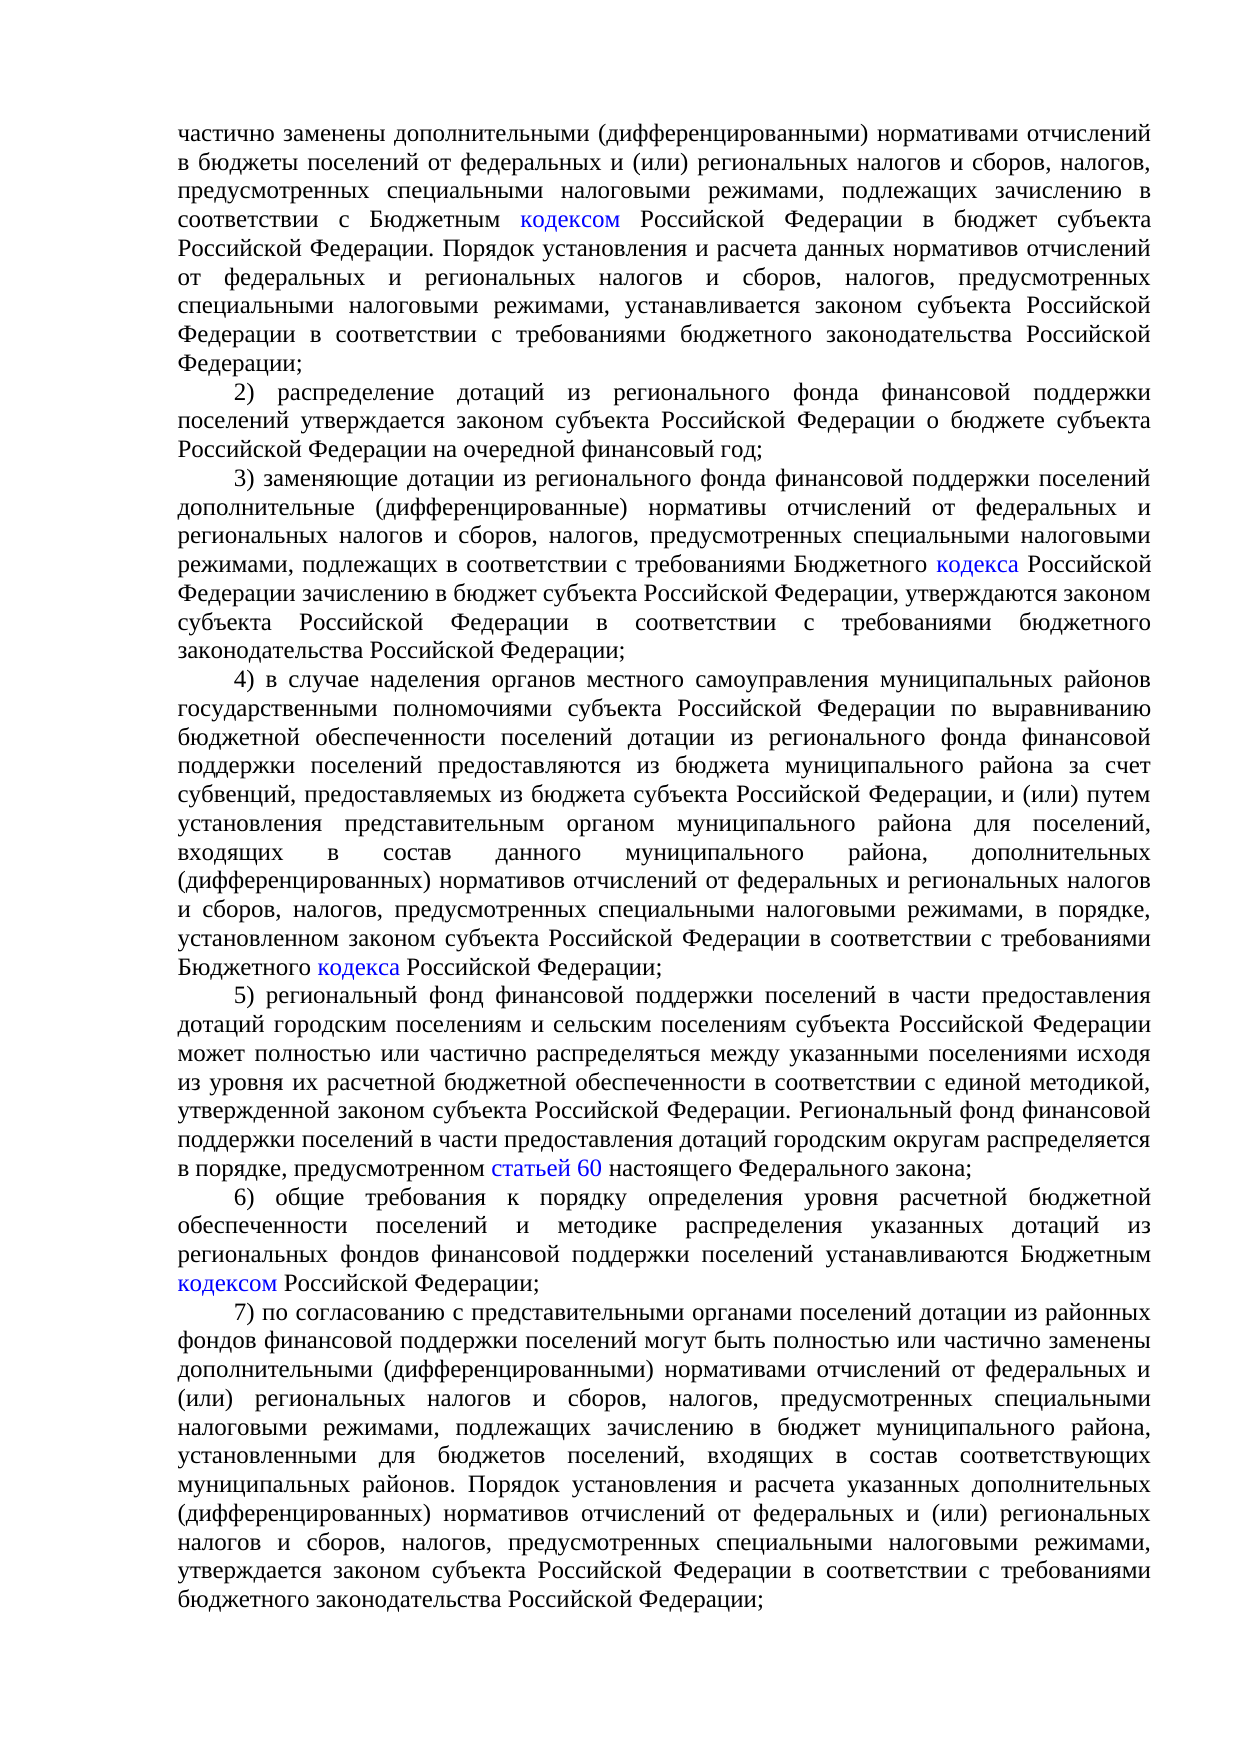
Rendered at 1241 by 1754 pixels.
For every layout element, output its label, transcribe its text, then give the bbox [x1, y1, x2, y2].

text 5) региональный фонд финансовой поддержки поселений в части предоставления дотаций городским поселениям и сельским поселениям субъекта Российской Федерации может полностью или частично распределяться между указанными поселениями исходя из уровня их расчетной бюджетной обеспеченности в соответствии с единой методикой, утвержденной законом субъекта Российской Федерации. Региональный фонд финансовой поддержки поселений в части предоставления дотаций городским округам распределяется в порядке, предусмотренном статьей 60 настоящего Федерального закона; [177, 981, 1152, 1182]
text 3) заменяющие дотации из регионального фонда финансовой поддержки поселений дополнительные (дифференцированные) нормативы отчислений от федеральных и региональных налогов и сборов, налогов, предусмотренных специальными налоговыми режимами, подлежащих в соответствии с требованиями Бюджетного кодекса Российской Федерации зачислению в бюджет субъекта Российской Федерации, утверждаются законом субъекта Российской Федерации в соответствии с требованиями бюджетного законодательства Российской Федерации; [177, 463, 1152, 664]
text 4) в случае наделения органов местного самоуправления муниципальных районов государственными полномочиями субъекта Российской Федерации по выравниванию бюджетной обеспеченности поселений дотации из регионального фонда финансовой поддержки поселений предоставляются из бюджета муниципального района за счет субвенций, предоставляемых из бюджета субъекта Российской Федерации, и (или) путем установления представительным органом муниципального района для поселений, входящих в состав данного муниципального района, дополнительных (дифференцированных) нормативов отчислений от федеральных и региональных налогов и сборов, налогов, предусмотренных специальными налоговыми режимами, в порядке, установленном законом субъекта Российской Федерации в соответствии с требованиями Бюджетного кодекса Российской Федерации; [177, 664, 1152, 981]
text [177, 118, 1152, 377]
text 2) распределение дотаций из регионального фонда финансовой поддержки поселений утверждается законом субъекта Российской Федерации о бюджете субъекта Российской Федерации на очередной финансовый год; [177, 377, 1152, 463]
text 6) общие требования к порядку определения уровня расчетной бюджетной обеспеченности поселений и методике распределения указанных дотаций из региональных фондов финансовой поддержки поселений устанавливаются Бюджетным кодексом Российской Федерации; [177, 1182, 1152, 1297]
text 7) по согласованию с представительными органами поселений дотации из районных фондов финансовой поддержки поселений могут быть полностью или частично заменены дополнительными (дифференцированными) нормативами отчислений от федеральных и (или) региональных налогов и сборов, налогов, предусмотренных специальными налоговыми режимами, подлежащих зачислению в бюджет муниципального района, установленными для бюджетов поселений, входящих в состав соответствующих муниципальных районов. Порядок установления и расчета указанных дополнительных (дифференцированных) нормативов отчислений от федеральных и (или) региональных налогов и сборов, налогов, предусмотренных специальными налоговыми режимами, утверждается законом субъекта Российской Федерации в соответствии с требованиями бюджетного законодательства Российской Федерации; [177, 1297, 1152, 1613]
